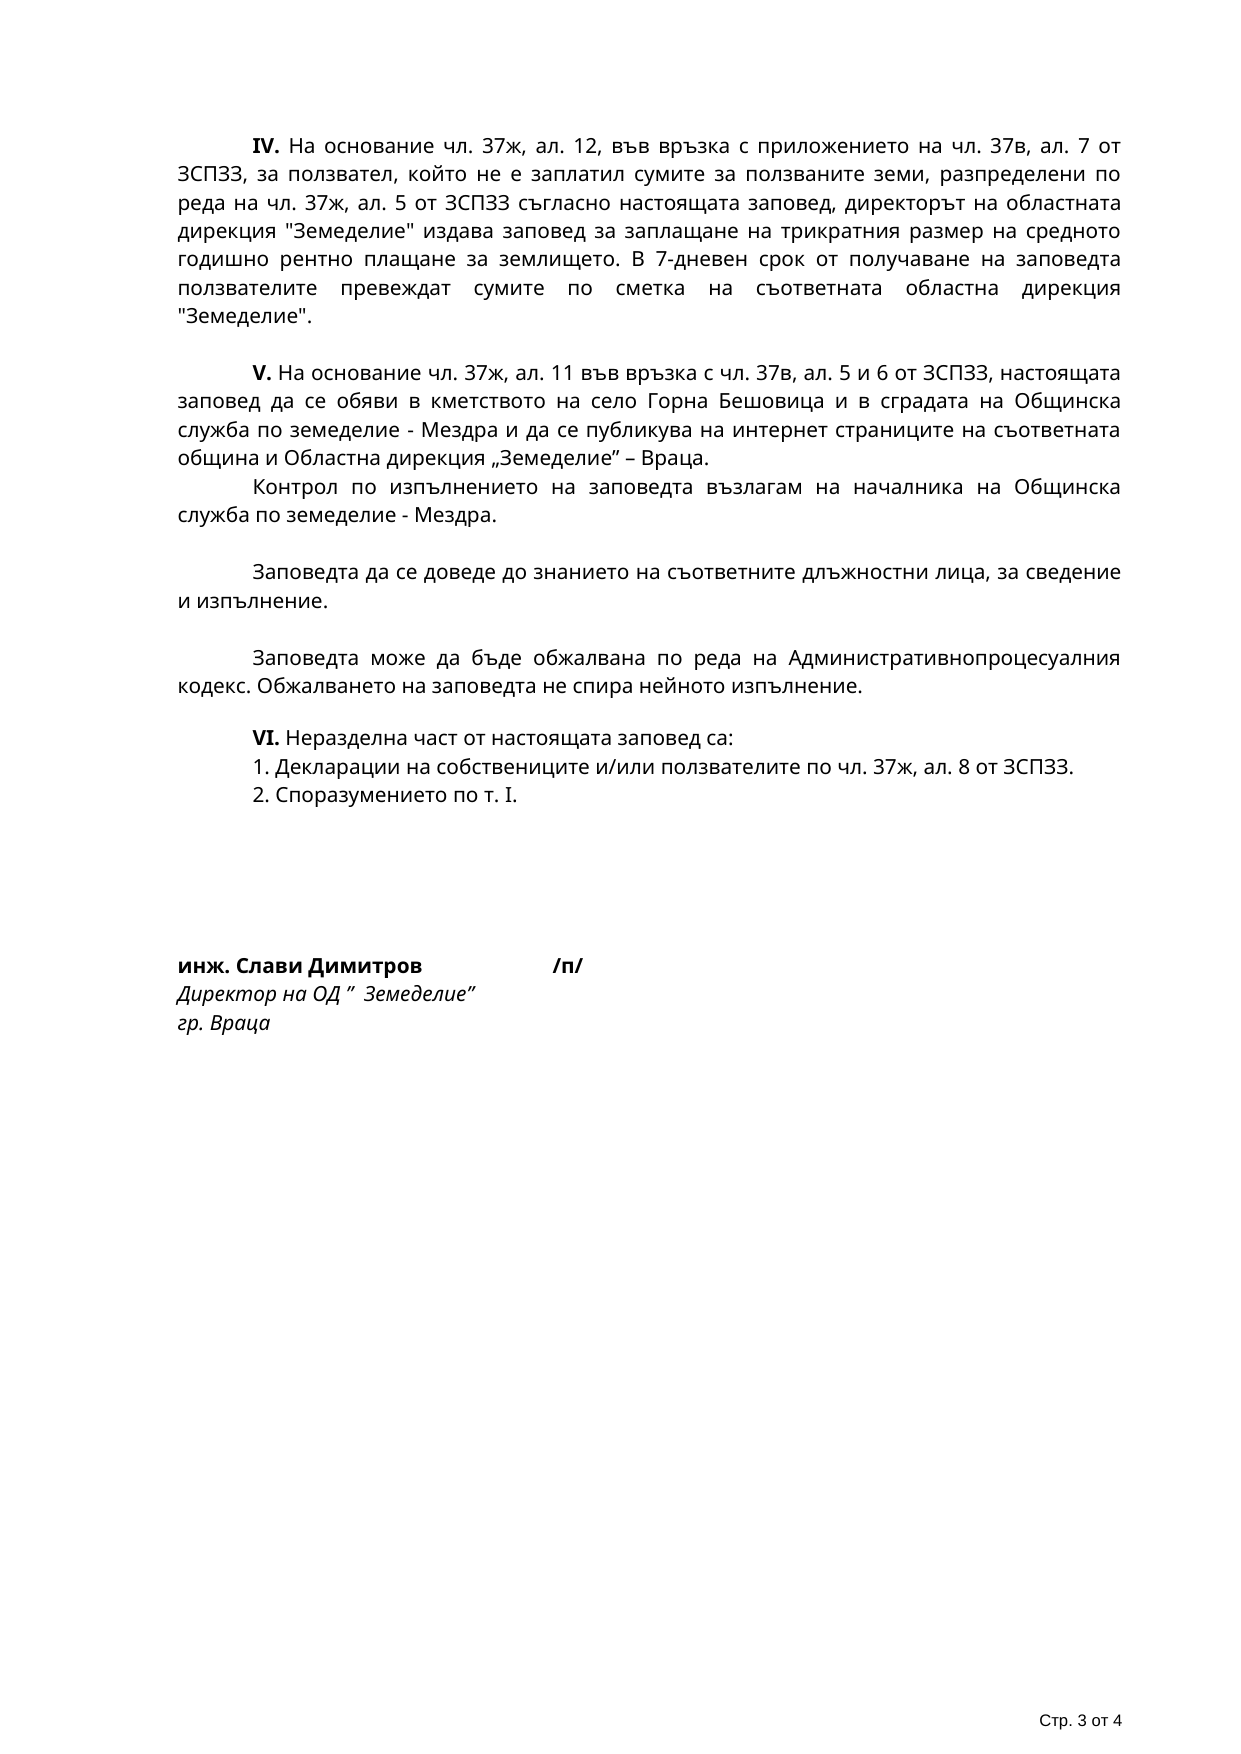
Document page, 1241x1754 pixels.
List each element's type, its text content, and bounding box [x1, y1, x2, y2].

text 1. Декларации на собствениците и/или ползвателите по чл. 37ж, ал. 8 от ЗСПЗЗ. [177, 752, 1122, 780]
text инж. Слави Димитров /п/ [177, 951, 1122, 979]
text VI. Неразделна част от настоящата заповед са: [177, 723, 1122, 752]
text гр. Враца [177, 1008, 1122, 1036]
text Контрол по изпълнението на заповедта възлагам на началника на Общинска служба по земеделие - Мездра. [177, 472, 1122, 529]
text 2. Споразумението по т. I. [177, 780, 1122, 809]
text Заповедта може да бъде обжалвана по реда на Административнопроцесуалния кодекс. Обжалването на заповедта не спира нейното изпълнение. [177, 643, 1122, 699]
text Директор на ОД ” Земеделие” [177, 979, 1122, 1008]
text Заповедта да се доведе до знанието на съответните длъжностни лица, за сведение и изпълнение. [177, 557, 1122, 614]
text IV. На основание чл. 37ж, ал. 12, във връзка с приложението на чл. 37в, ал. 7 от ЗСПЗЗ, за ползвател, който не е заплатил сумите за ползваните земи, разпределени по реда на чл. 37ж, ал. 5 от ЗСПЗЗ съгласно настоящата заповед, директорът на областната дирекция "Земеделие" издава заповед за заплащане на трикратния размер на средното годишно рентно плащане за землището. В 7-дневен срок от получаване на заповедта ползвателите превеждат сумите по сметка на съответната областна дирекция "Земеделие". [177, 131, 1122, 330]
text V. На основание чл. 37ж, ал. 11 във връзка с чл. 37в, ал. 5 и 6 от ЗСПЗЗ, настоящата заповед да се обяви в кметството на село Горна Бешовица и в сградата на Общинска служба по земеделие - Мездра и да се публикува на интернет страниците на съответната община и Областна дирекция „Земеделие” – Враца. [177, 358, 1122, 472]
